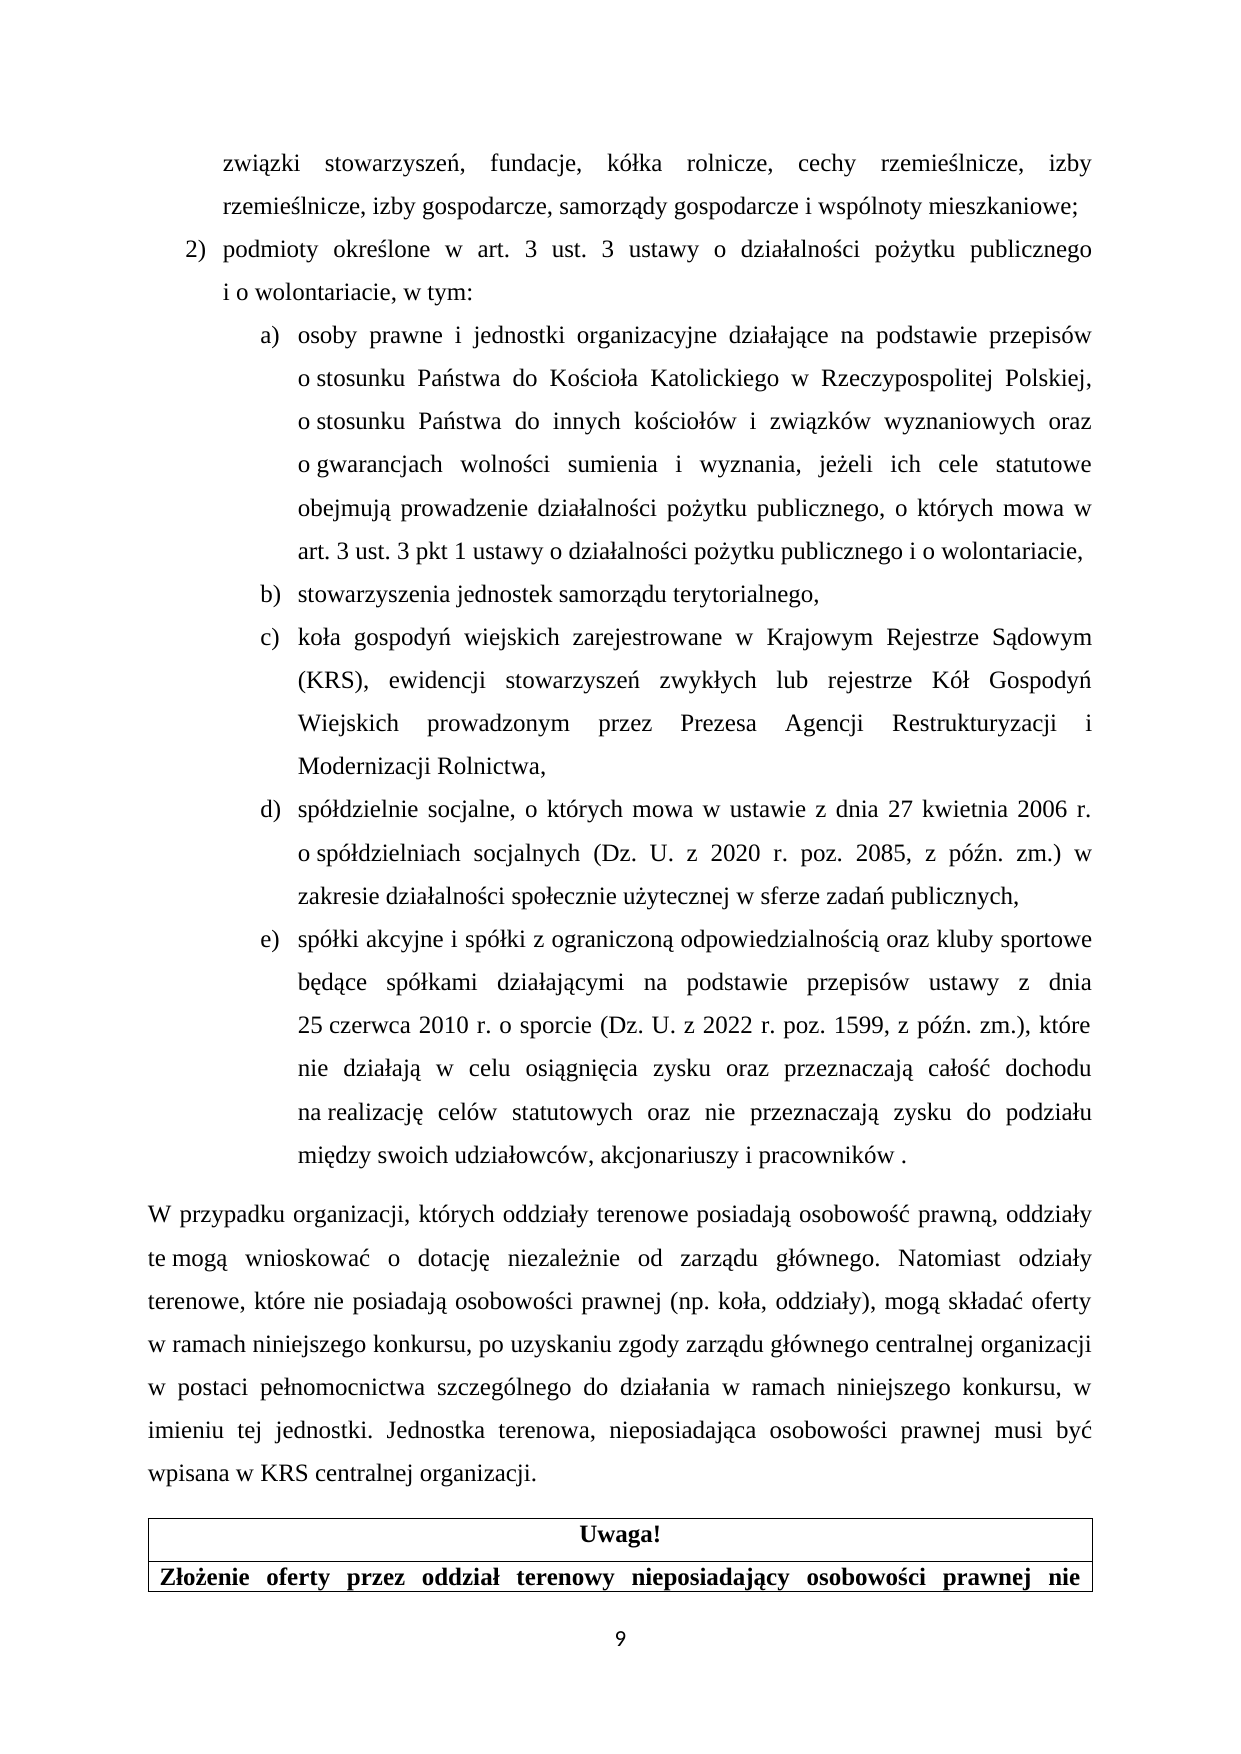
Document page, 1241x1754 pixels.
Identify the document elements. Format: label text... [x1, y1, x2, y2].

list podmioty określone w art. 3 ust. 3 ustawy o działalności pożytku publicznego i o wolontariacie, w tym: [185, 234, 1093, 306]
list spółki akcyjne i spółki z ograniczoną odpowiedzialnością oraz kluby sportowe będące spółkami działającymi na podstawie przepisów ustawy z dnia 25 czerwca 2010 r. o sporcie (Dz. U. z 2022 r. poz. 1599, z późn. zm.), które nie działają w celu osiągnięcia zysku oraz przeznaczają całość dochodu na realizację celów statutowych oraz nie przeznaczają zysku do podziału między swoich udziałowców, akcjonariuszy i pracowników . [260, 924, 1093, 1168]
list osoby prawne i jednostki organizacyjne działające na podstawie przepisów o stosunku Państwa do Kościoła Katolickiego w Rzeczypospolitej Polskiej, o stosunku Państwa do innych kościołów i związków wyznaniowych oraz o gwarancjach wolności sumienia i wyznania, jeżeli ich cele statutowe obejmują prowadzenie działalności pożytku publicznego, o których mowa w art. 3 ust. 3 pkt 1 ustawy o działalności pożytku publicznego i o wolontariacie, [260, 320, 1093, 564]
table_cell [149, 1562, 1092, 1591]
list stowarzyszenia jednostek samorządu terytorialnego, [260, 579, 1093, 608]
text W przypadku organizacji, których oddziały terenowe posiadają osobowość prawną, oddziały te mogą wnioskować o dotację niezależnie od zarządu głównego. Natomiast odziały terenowe, które nie posiadają osobowości prawnej (np. koła, oddziały), mogą składać oferty w ramach niniejszego konkursu, po uzyskaniu zgody zarządu głównego centralnej organizacji w postaci pełnomocnictwa szczególnego do działania w ramach niniejszego konkursu, w imieniu tej jednostki. Jednostka terenowa, nieposiadająca osobowości prawnej musi być wpisana w KRS centralnej organizacji. [148, 1199, 1093, 1487]
list spółdzielnie socjalne, o których mowa w ustawie z dnia 27 kwietnia 2006 r. o spółdzielniach socjalnych (Dz. U. z 2020 r. poz. 2085, z późn. zm.) w zakresie działalności społecznie użytecznej w sferze zadań publicznych, [260, 794, 1093, 910]
list koła gospodyń wiejskich zarejestrowane w Krajowym Rejestrze Sądowym (KRS), ewidencji stowarzyszeń zwykłych lub rejestrze Kół Gospodyń Wiejskich prowadzonym przez Prezesa Agencji Restrukturyzacji i Modernizacji Rolnictwa, [260, 622, 1093, 780]
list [185, 148, 1093, 219]
table_header Uwaga! [149, 1519, 1092, 1561]
